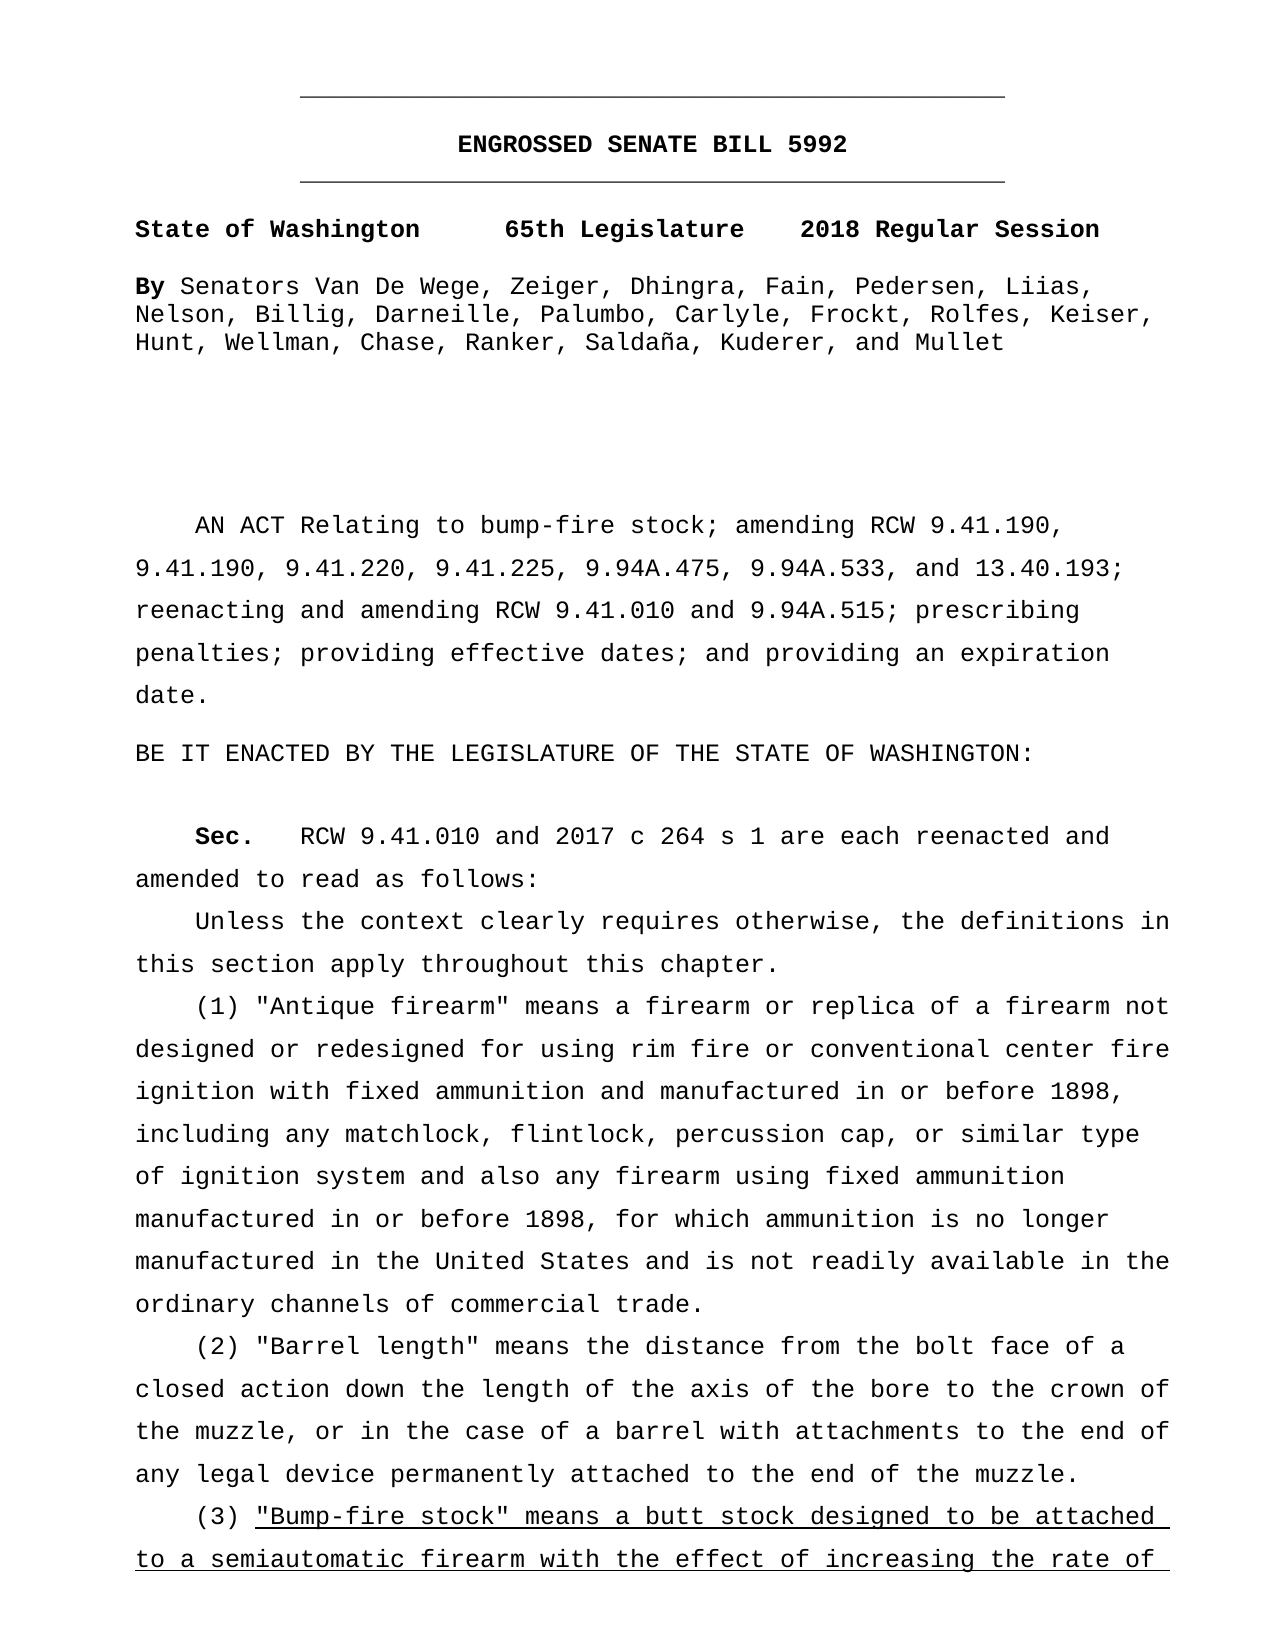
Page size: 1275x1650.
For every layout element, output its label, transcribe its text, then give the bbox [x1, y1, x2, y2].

text Sec. RCW 9.41.010 and 2017 c 264 s 1 are each reenacted and amended to read as follows: [135, 811, 1170, 896]
text BE IT ENACTED BY THE LEGISLATURE OF THE STATE OF WASHINGTON: [135, 741, 1170, 769]
text (2) "Barrel length" means the distance from the bolt face of a closed action down the length of the axis of the bore to the crown of the muzzle, or in the case of a barrel with attachments to the end of any legal device permanently attached to the end of the muzzle. [135, 1321, 1170, 1491]
text ENGROSSED SENATE BILL 5992 [135, 132, 1170, 160]
text By Senators Van De Wege, Zeiger, Dhingra, Fain, Pedersen, Liias, Nelson, Billig, Darneille, Palumbo, Carlyle, Frockt, Rolfes, Keiser, Hunt, Wellman, Chase, Ranker, Saldaña, Kuderer, and Mullet [135, 273, 1170, 358]
text Unless the context clearly requires otherwise, the definitions in this section apply throughout this chapter. [135, 896, 1170, 981]
text (1) "Antique firearm" means a firearm or replica of a firearm not designed or redesigned for using rim fire or conventional center fire ignition with fixed ammunition and manufactured in or before 1898, including any matchlock, flintlock, percussion cap, or similar type of ignition system and also any firearm using fixed ammunition manufactured in or before 1898, for which ammunition is no longer manufactured in the United States and is not readily available in the ordinary channels of commercial trade. [135, 981, 1170, 1321]
text State of Washington 65th Legislature 2018 Regular Session [135, 217, 1170, 245]
text _______________________________________________ [135, 160, 1170, 188]
text AN ACT Relating to bump-fire stock; amending RCW 9.41.190, 9.41.190, 9.41.220, 9.41.225, 9.94A.475, 9.94A.533, and 13.40.193; reenacting and amending RCW 9.41.010 and 9.94A.515; prescribing penalties; providing effective dates; and providing an expiration date. [135, 500, 1170, 712]
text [135, 1491, 1170, 1570]
text _______________________________________________ [135, 75, 1170, 103]
